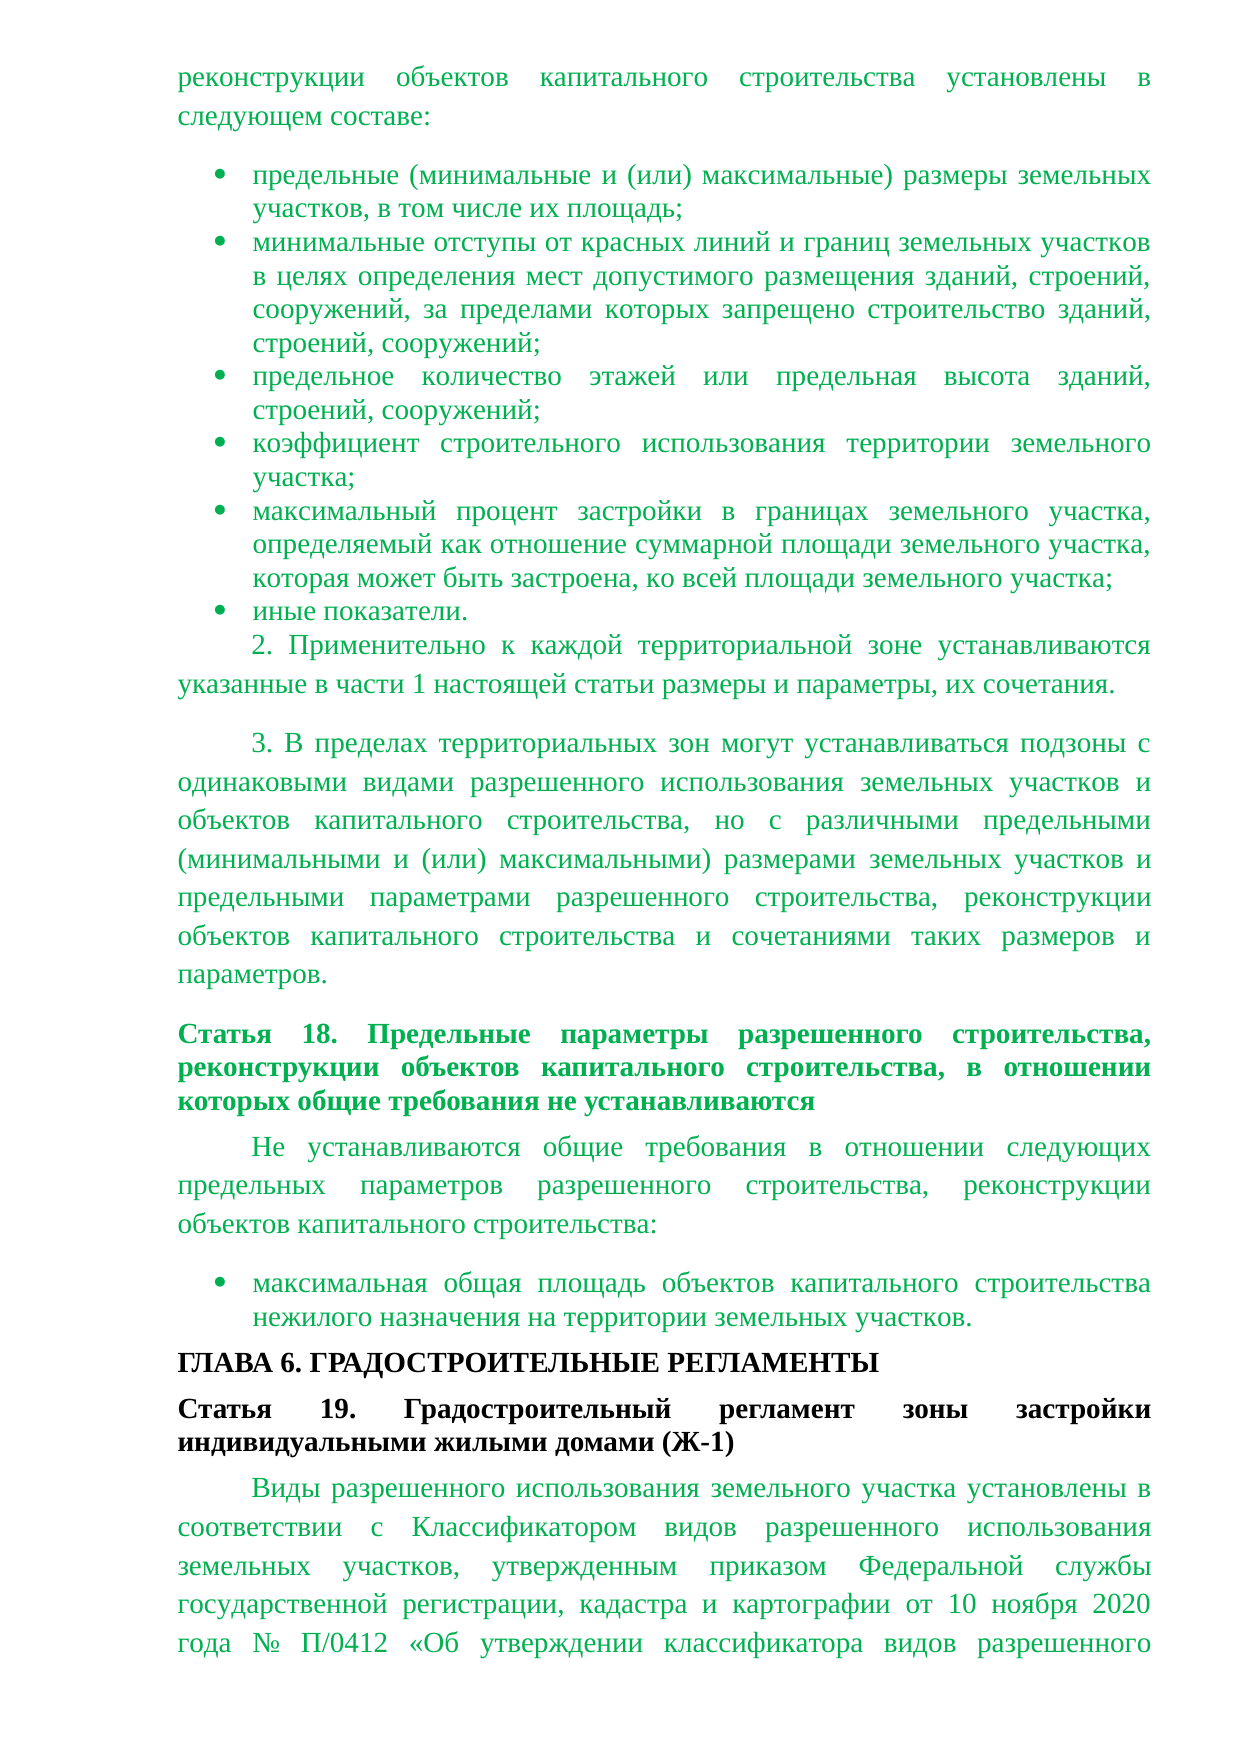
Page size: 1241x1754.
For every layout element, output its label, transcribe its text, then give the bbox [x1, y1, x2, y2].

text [177, 1543, 1152, 1658]
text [177, 59, 1152, 131]
list иные показатели. [215, 593, 1152, 627]
subtitle ГЛАВА 6. ГРАДОСТРОИТЕЛЬНЫЕ РЕГЛАМЕНТЫ [177, 1345, 1152, 1378]
list минимальные отступы от красных линий и границ земельных участков в целях определения мест допустимого размещения зданий, строений, сооружений, за пределами которых запрещено строительство зданий, строений, сооружений; [215, 224, 1152, 358]
list максимальный процент застройки в границах земельного участка, определяемый как отношение суммарной площади земельного участка, которая может быть застроена, ко всей площади земельного участка; [215, 493, 1152, 593]
list предельные (минимальные и (или) максимальные) размеры земельных участков, в том числе их площадь; [215, 157, 1152, 224]
text 2. Применительно к каждой территориальной зоне устанавливаются указанные в части 1 настоящей статьи размеры и параметры, их сочетания. [177, 627, 1152, 699]
text Не устанавливаются общие требования в отношении следующих предельных параметров разрешенного строительства, реконструкции объектов капитального строительства: [177, 1129, 1152, 1239]
list максимальная общая площадь объектов капитального строительства нежилого назначения на территории земельных участков. [215, 1265, 1152, 1332]
subtitle Статья 18. Предельные параметры разрешенного строительства, реконструкции объектов капитального строительства, в отношении которых общие требования не устанавливаются [177, 1016, 1152, 1116]
subtitle Статья 19. Градостроительный регламент зоны застройки индивидуальными жилыми домами (Ж-1) [177, 1391, 1152, 1458]
list коэффициент строительного использования территории земельного участка; [215, 426, 1152, 493]
text 3. В пределах территориальных зон могут устанавливаться подзоны с одинаковыми видами разрешенного использования земельных участков и объектов капитального строительства, но с различными предельными (минимальными и (или) максимальными) размерами земельных участков и предельными параметрами разрешенного строительства, реконструкции объектов капитального строительства и сочетаниями таких размеров и параметров. [177, 725, 1152, 990]
list предельное количество этажей или предельная высота зданий, строений, сооружений; [215, 358, 1152, 426]
